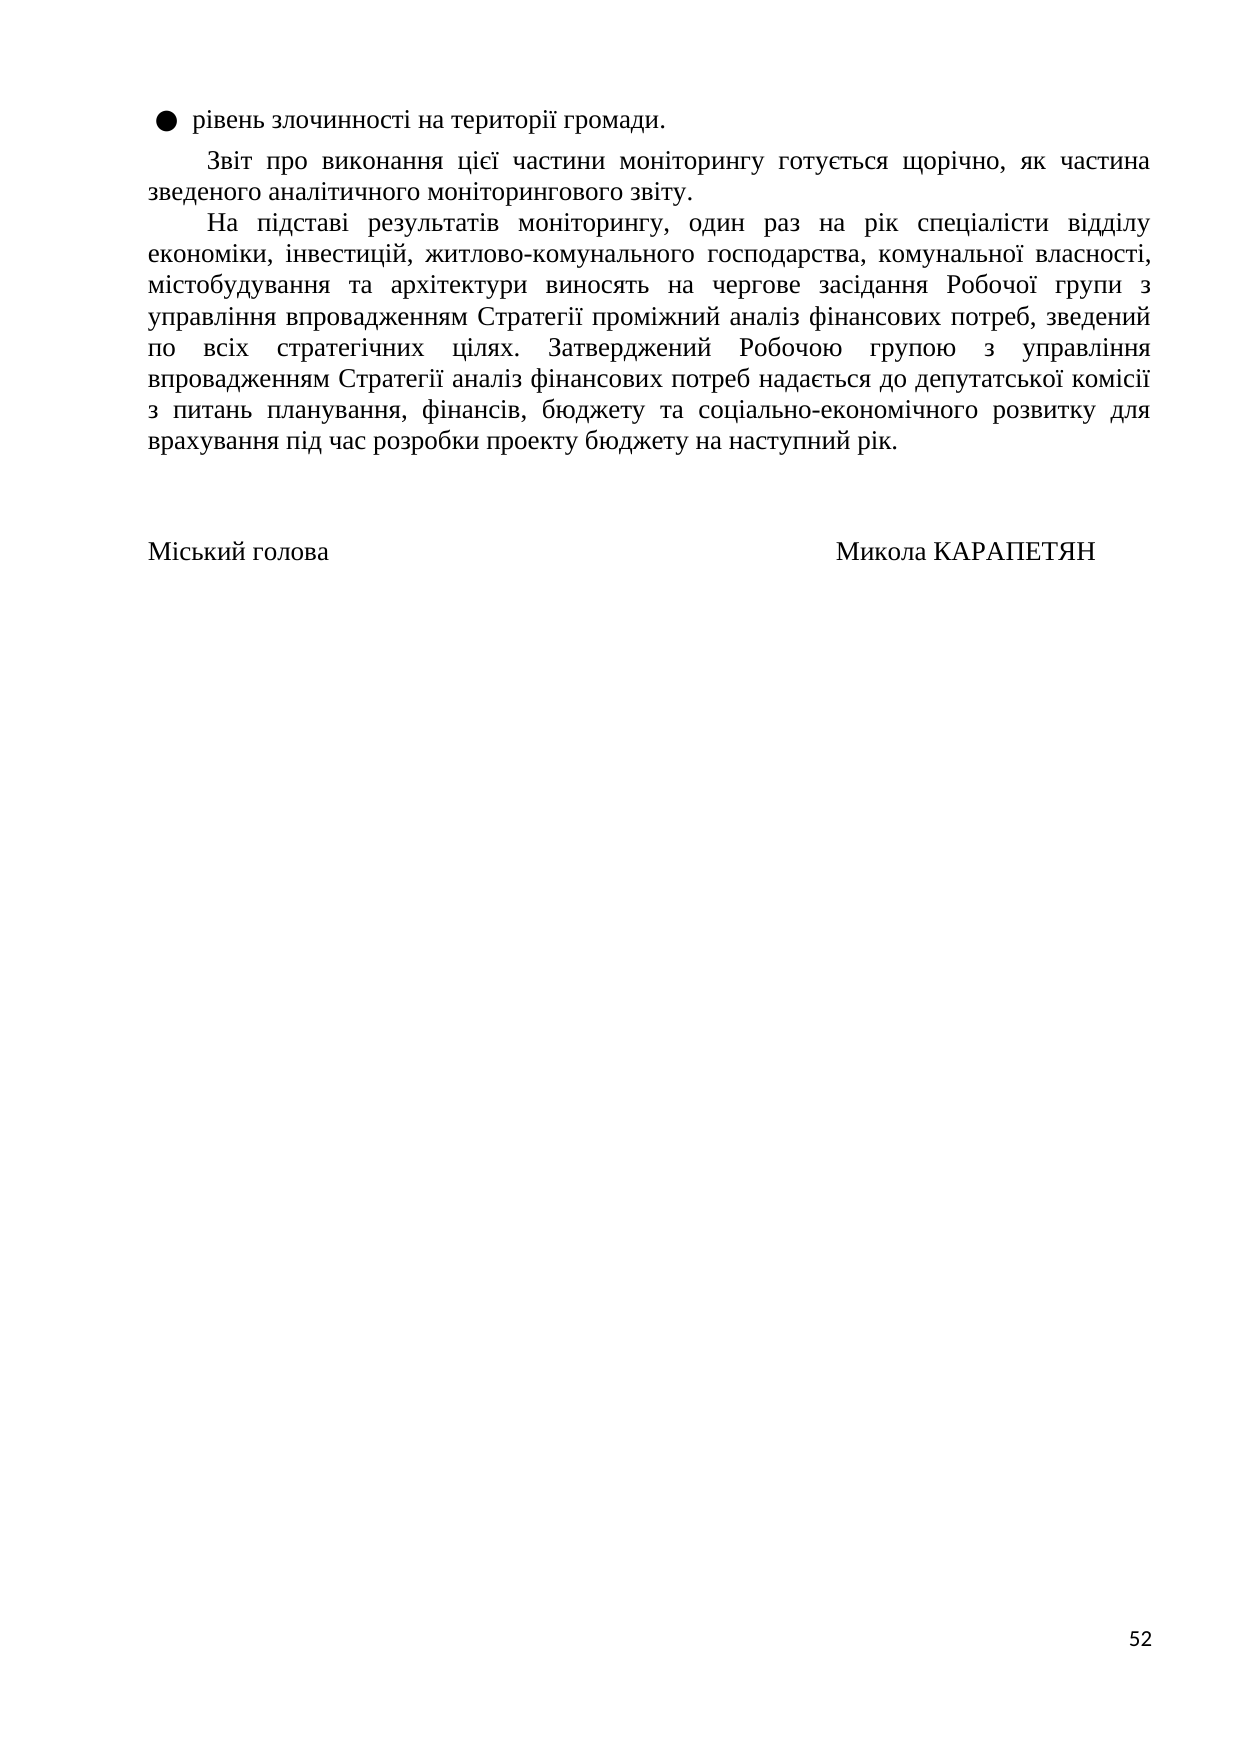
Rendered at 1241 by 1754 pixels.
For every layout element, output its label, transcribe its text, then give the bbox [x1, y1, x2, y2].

text Міський голова Микола КАРАПЕТЯН [148, 534, 1152, 566]
text На підставі результатів моніторингу, один раз на рік спеціалісти відділу економіки, інвестицій, житлово-комунального господарства, комунальної власності, містобудування та архітектури виносять на чергове засідання Робочої групи з управління впровадженням Стратегії проміжний аналіз фінансових потреб, зведений по всіх стратегічних цілях. Затверджений Робочою групою з управління впровадженням Стратегії аналіз фінансових потреб надається до депутатської комісії з питань планування, фінансів, бюджету та соціально-економічного розвитку для врахування під час розробки проекту бюджету на наступний рік. [148, 206, 1152, 456]
list рівень злочинності на території громади. [154, 88, 1152, 144]
text Звіт про виконання цієї частини моніторингу готується щорічно, як частина зведеного аналітичного моніторингового звіту. [148, 144, 1152, 206]
